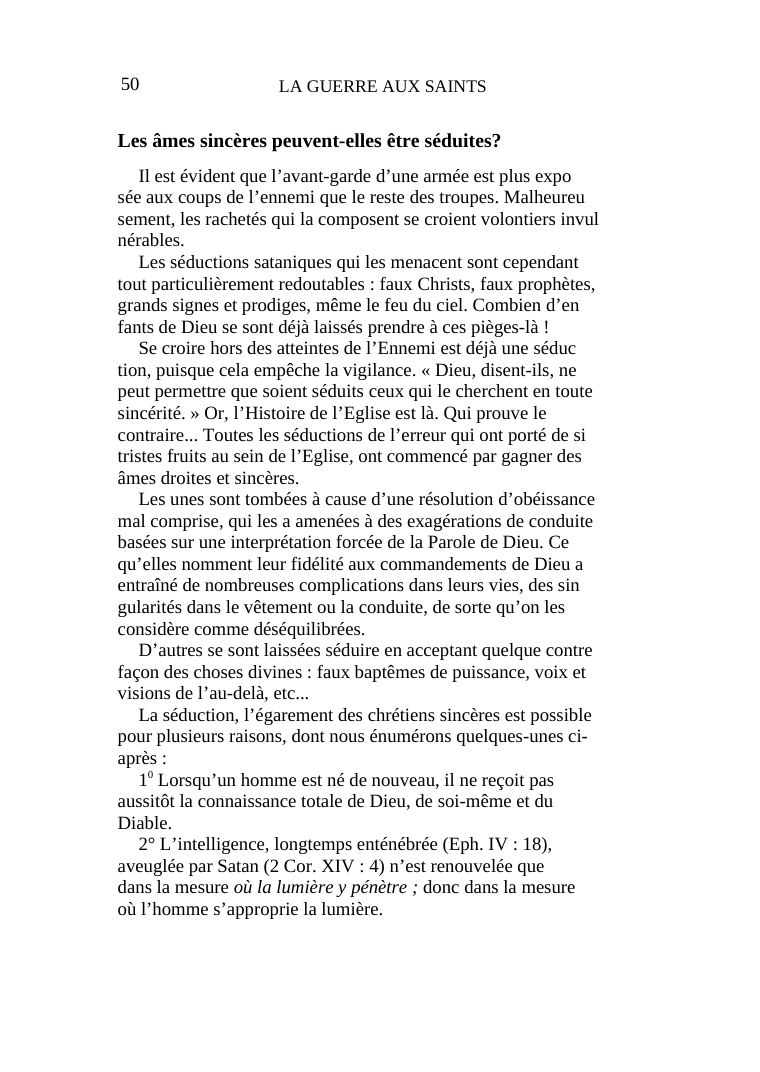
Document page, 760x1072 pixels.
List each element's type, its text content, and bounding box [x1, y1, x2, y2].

text 10 Lorsqu’un homme est né de nouveau, il ne reçoit pas [117, 768, 652, 790]
text La séduction, l’égarement des chrétiens sincères est possible [117, 704, 652, 725]
text sée aux coups de l’ennemi que le reste des troupes. Malheureu [117, 186, 652, 208]
text façon des choses divines : faux baptêmes de puissance, voix et [117, 661, 652, 682]
text tristes fruits au sein de l’Eglise, ont commencé par gagner des [117, 445, 652, 467]
text gularités dans le vêtement ou la conduite, de sorte qu’on les [117, 596, 652, 617]
text Diable. [117, 812, 652, 833]
text qu’elles nomment leur fidélité aux commandements de Dieu a [117, 553, 652, 574]
text Les unes sont tombées à cause d’une résolution d’obéissance [117, 488, 652, 510]
text visions de l’au-delà, etc... [117, 682, 652, 704]
text pour plusieurs raisons, dont nous énumérons quelques-unes ci- [117, 725, 652, 747]
text tout particulièrement redoutables : faux Christs, faux prophètes, [117, 272, 652, 294]
text âmes droites et sincères. [117, 467, 652, 488]
text grands signes et prodiges, même le feu du ciel. Combien d’en [117, 294, 652, 316]
text Il est évident que l’avant-garde d’une armée est plus expo [117, 165, 652, 186]
text aveuglée par Satan (2 Cor. XIV : 4) n’est renouvelée que [117, 855, 652, 876]
text D’autres se sont laissées séduire en acceptant quelque contre [117, 639, 652, 661]
text contraire... Toutes les séductions de l’erreur qui ont porté de si [117, 423, 652, 445]
text fants de Dieu se sont déjà laissés prendre à ces pièges-là ! [117, 316, 652, 337]
text après : [117, 747, 652, 768]
text considère comme déséquilibrées. [117, 617, 652, 639]
text où l’homme s’approprie la lumière. [117, 898, 652, 919]
text basées sur une interprétation forcée de la Parole de Dieu. Ce [117, 531, 652, 553]
text sement, les rachetés qui la composent se croient volontiers invul [117, 208, 652, 229]
text tion, puisque cela empêche la vigilance. « Dieu, disent-ils, ne [117, 359, 652, 380]
text nérables. [117, 229, 652, 251]
text mal comprise, qui les a amenées à des exagérations de conduite [117, 510, 652, 531]
text dans la mesure où la lumière y pénètre ; donc dans la mesure [117, 876, 652, 898]
text sincérité. » Or, l’Histoire de l’Eglise est là. Qui prouve le [117, 402, 652, 423]
text LA GUERRE AUX SAINTS [279, 76, 487, 96]
text Se croire hors des atteintes de l’Ennemi est déjà une séduc [117, 337, 652, 359]
text peut permettre que soient séduits ceux qui le cherchent en toute [117, 380, 652, 402]
text 2° L’intelligence, longtemps enténébrée (Eph. IV : 18), [117, 833, 652, 855]
text aussitôt la connaissance totale de Dieu, de soi-même et du [117, 790, 652, 812]
text entraîné de nombreuses complications dans leurs vies, des sin [117, 574, 652, 596]
text 50 [121, 72, 139, 94]
subtitle Les âmes sincères peuvent-elles être séduites? [117, 129, 652, 152]
text Les séductions sataniques qui les menacent sont cependant [117, 251, 652, 272]
